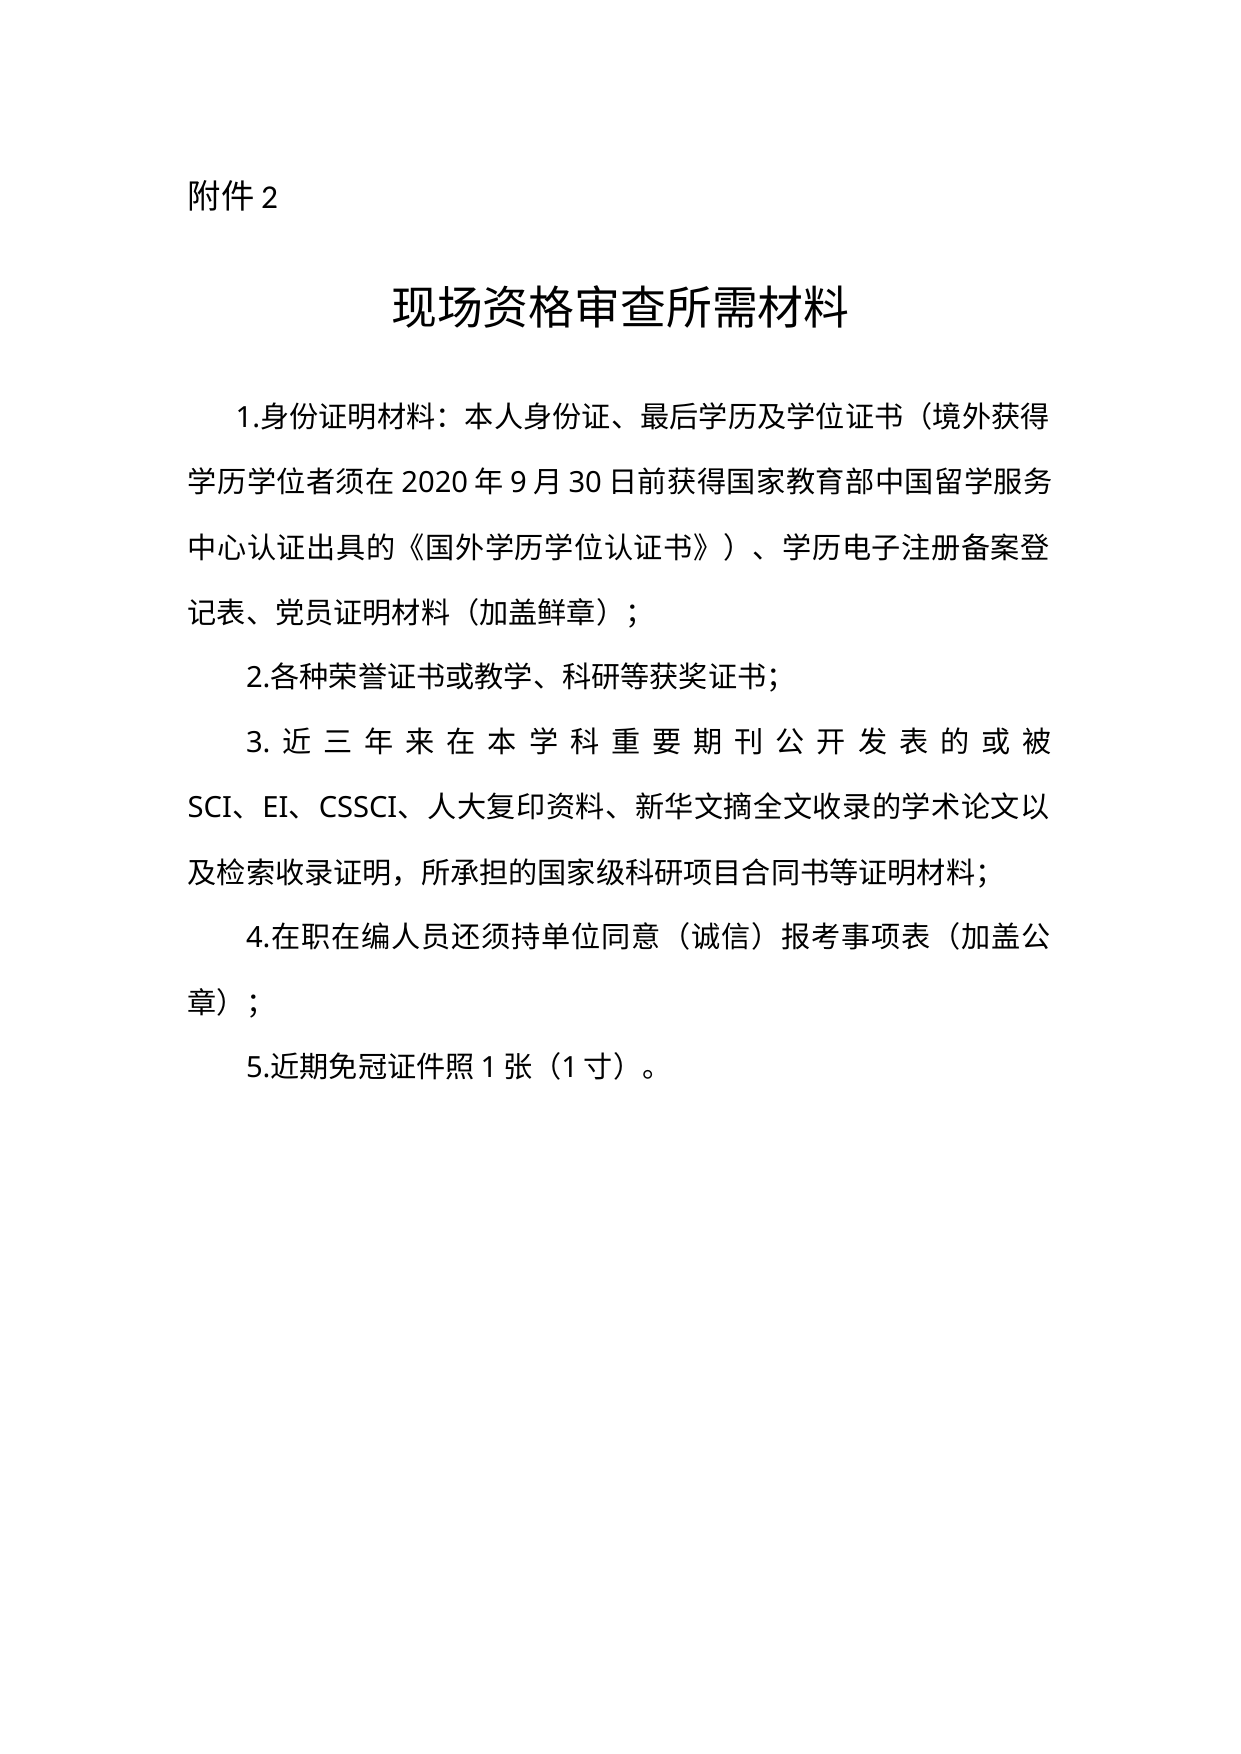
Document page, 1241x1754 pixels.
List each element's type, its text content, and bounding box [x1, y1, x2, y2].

text 5.近期免冠证件照1张（1寸）。 [187, 1033, 1053, 1098]
text 现场资格审查所需材料 [187, 256, 1053, 354]
text 3.近三年来在本学科重要期刊公开发表的或被SCI、EI、CSSCI、人大复印资料、新华文摘全文收录的学术论文以及检索收录证明，所承担的国家级科研项目合同书等证明材料； [187, 708, 1053, 903]
text 附件2 [187, 162, 1053, 227]
text 2.各种荣誉证书或教学、科研等获奖证书； [187, 643, 1053, 708]
text 4.在职在编人员还须持单位同意（诚信）报考事项表（加盖公章）； [187, 903, 1053, 1033]
text 1.身份证明材料：本人身份证、最后学历及学位证书（境外获得学历学位者须在2020年9月30日前获得国家教育部中国留学服务中心认证出具的《国外学历学位认证书》）、学历电子注册备案登记表、党员证明材料（加盖鲜章）； [187, 383, 1053, 643]
